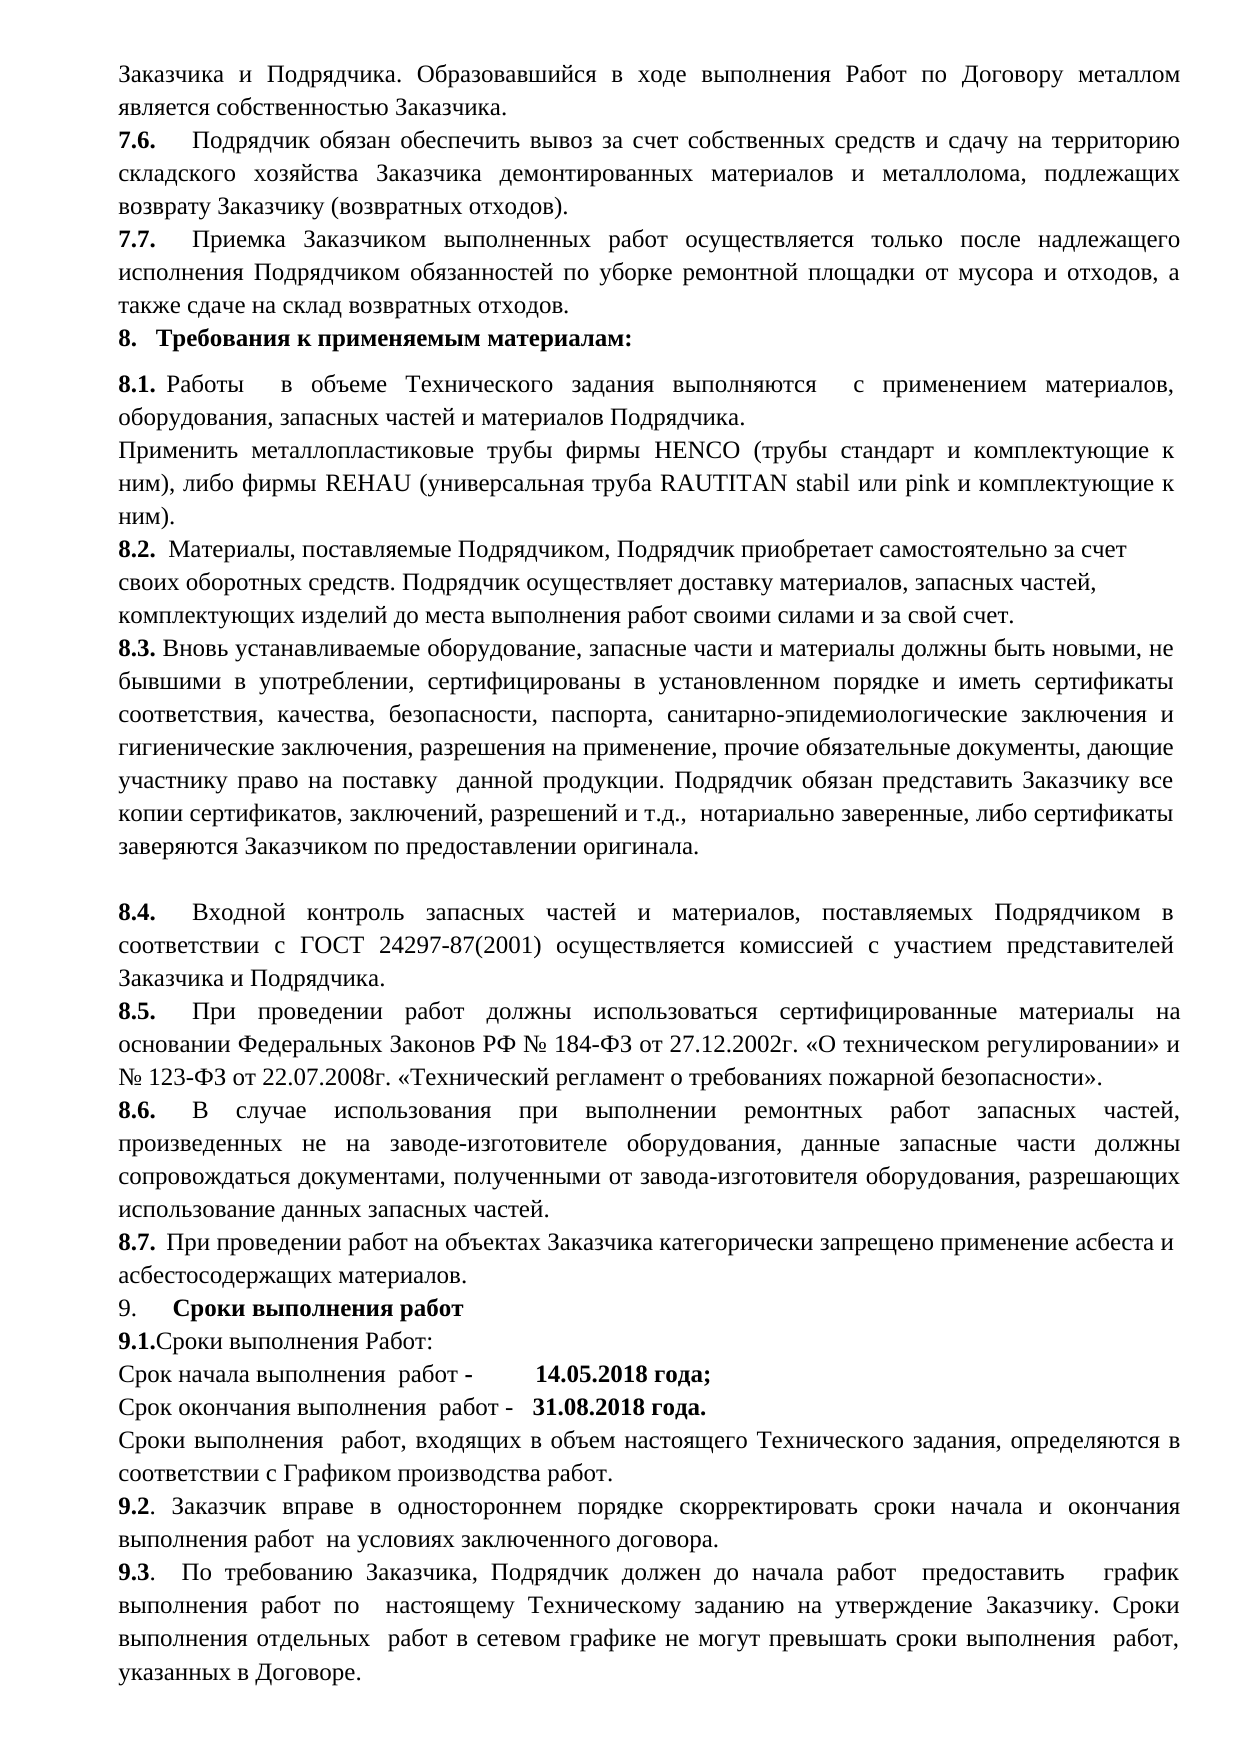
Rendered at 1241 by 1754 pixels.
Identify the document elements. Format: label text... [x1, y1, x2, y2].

text Срок начала выполнения работ - 14.05.2018 года; [118, 1359, 1181, 1388]
list Работы в объеме Технического задания выполняются с применением материалов, оборудования, запасных частей и материалов Подрядчика. [118, 369, 1175, 431]
text Сроки выполнения работ, входящих в объем настоящего Технического задания, определяются в соответствии с Графиком производства работ. [118, 1425, 1181, 1487]
list В случае использования при выполнении ремонтных работ запасных частей, произведенных не на заводе-изготовителе оборудования, данные запасные части должны сопровождаться документами, полученными от завода-изготовителя оборудования, разрешающих использование данных запасных частей. [118, 1095, 1181, 1223]
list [118, 59, 1181, 121]
text 9.3. По требованию Заказчика, Подрядчик должен до начала работ предоставить график выполнения работ по настоящему Техническому заданию на утверждение Заказчику. Сроки выполнения отдельных работ в сетевом графике не могут превышать сроки выполнения работ, указанных в Договоре. [118, 1557, 1181, 1685]
list Сроки выполнения работ [118, 1293, 1175, 1322]
list При проведении работ на объектах Заказчика категорически запрещено применение асбеста и асбестосодержащих материалов. [118, 1227, 1175, 1289]
text 8.2. Материалы, поставляемые Подрядчиком, Подрядчик приобретает самостоятельно за счет своих оборотных средств. Подрядчик осуществляет доставку материалов, запасных частей, комплектующих изделий до места выполнения работ своими силами и за свой счет. [118, 534, 1181, 629]
list Требования к применяемым материалам: [118, 323, 1181, 352]
list Входной контроль запасных частей и материалов, поставляемых Подрядчиком в соответствии с ГОСТ 24297-87(2001) осуществляется комиссией с участием представителей Заказчика и Подрядчика. [118, 897, 1175, 992]
list Приемка Заказчиком выполненных работ осуществляется только после надлежащего исполнения Подрядчиком обязанностей по уборке ремонтной площадки от мусора и отходов, а также сдаче на склад возвратных отходов. [118, 224, 1181, 319]
list Подрядчик обязан обеспечить вывоз за счет собственных средств и сдачу на территорию складского хозяйства Заказчика демонтированных материалов и металлолома, подлежащих возврату Заказчику (возвратных отходов). [118, 125, 1181, 220]
text 9.1.Сроки выполнения Работ: [118, 1326, 1175, 1355]
text Срок окончания выполнения работ - 31.08.2018 года. [118, 1392, 1181, 1421]
text 9.2. Заказчик вправе в одностороннем порядке скорректировать сроки начала и окончания выполнения работ на условиях заключенного договора. [118, 1491, 1181, 1553]
list При проведении работ должны использоваться сертифицированные материалы на основании Федеральных Законов РФ № 184-ФЗ от 27.12.2002г. «О техническом регулировании» и № 123-ФЗ от 22.07.2008г. «Технический регламент о требованиях пожарной безопасности». [118, 996, 1181, 1091]
text 8.3. Вновь устанавливаемые оборудование, запасные части и материалы должны быть новыми, не бывшими в употреблении, сертифицированы в установленном порядке и иметь сертификаты соответствия, качества, безопасности, паспорта, санитарно-эпидемиологические заключения и гигиенические заключения, разрешения на применение, прочие обязательные документы, дающие участнику право на поставку данной продукции. Подрядчик обязан представить Заказчику все копии сертификатов, заключений, разрешений и т.д., нотариально заверенные, либо сертификаты заверяются Заказчиком по предоставлении оригинала. [118, 633, 1175, 860]
text Применить металлопластиковые трубы фирмы HENCO (трубы стандарт и комплектующие к ним), либо фирмы REHAU (универсальная труба RAUTITAN stabil или pink и комплектующие к ним). [118, 435, 1175, 529]
